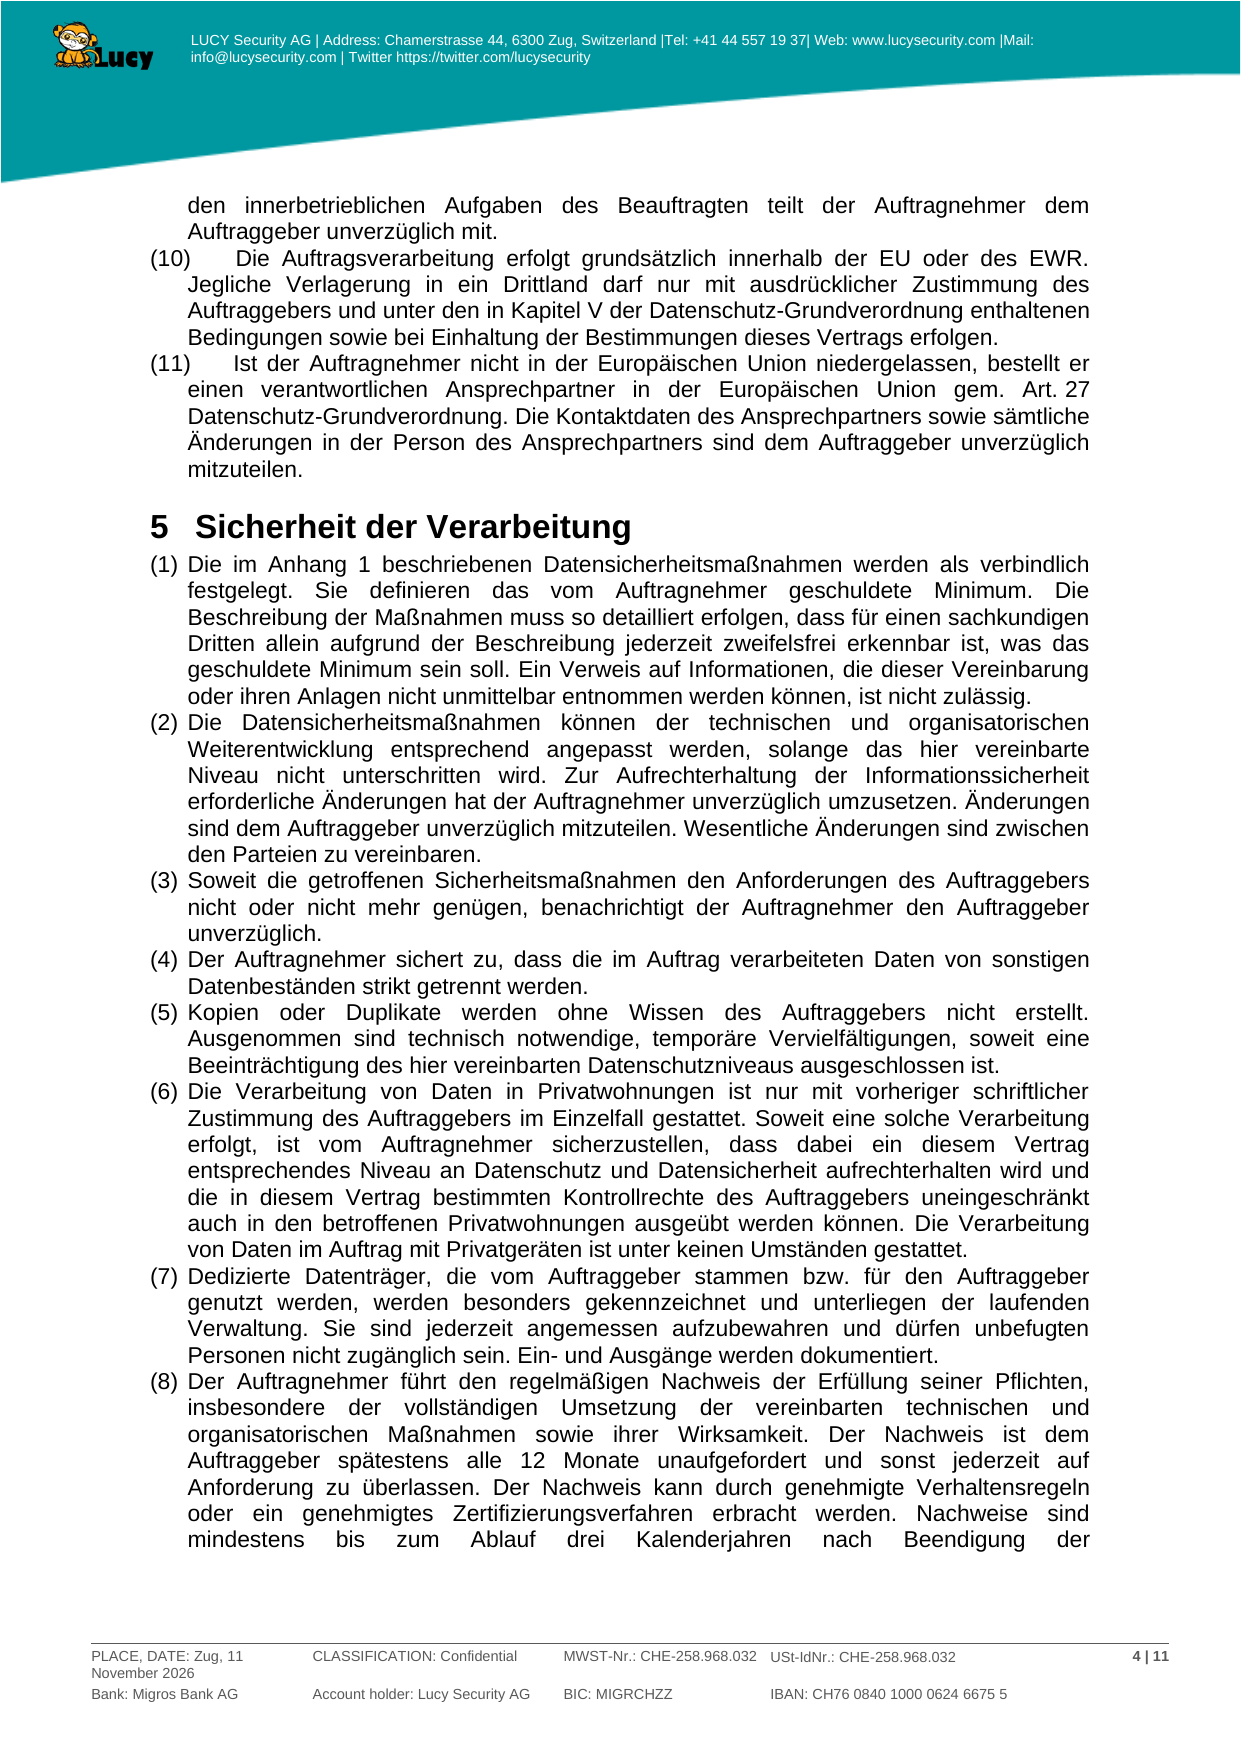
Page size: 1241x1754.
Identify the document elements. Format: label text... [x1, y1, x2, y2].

list Die Datensicherheitsmaßnahmen können der technischen und organisatorischen Weiterentwicklung entsprechend angepasst werden, solange das hier vereinbarte Niveau nicht unterschritten wird. Zur Aufrechterhaltung der Informationssicherheit erforderliche Änderungen hat der Auftragnehmer unverzüglich umzusetzen. Änderungen sind dem Auftraggeber unverzüglich mitzuteilen. Wesentliche Änderungen sind zwischen den Parteien zu vereinbaren. [150, 709, 1090, 867]
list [150, 192, 1090, 245]
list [150, 1368, 1090, 1552]
list Ist der Auftragnehmer nicht in der Europäischen Union niedergelassen, bestellt er einen verantwortlichen Ansprechpartner in der Europäischen Union gem. Art. 27 Datenschutz-Grundverordnung. Die Kontaktdaten des Ansprechpartners sowie sämtliche Änderungen in der Person des Ansprechpartners sind dem Auftraggeber unverzüglich mitzuteilen. [150, 350, 1090, 482]
list Der Auftragnehmer sichert zu, dass die im Auftrag verarbeiteten Daten von sonstigen Datenbeständen strikt getrennt werden. [150, 946, 1090, 999]
list Die im Anhang 1 beschriebenen Datensicherheitsmaßnahmen werden als verbindlich festgelegt. Sie definieren das vom Auftragnehmer geschuldete Minimum. Die Beschreibung der Maßnahmen muss so detailliert erfolgen, dass für einen sachkundigen Dritten allein aufgrund der Beschreibung jederzeit zweifelsfrei erkennbar ist, was das geschuldete Minimum sein soll. Ein Verweis auf Informationen, die dieser Vereinbarung oder ihren Anlagen nicht unmittelbar entnommen werden können, ist nicht zulässig. [150, 551, 1090, 709]
picture [1, 1, 1241, 196]
list Kopien oder Duplikate werden ohne Wissen des Auftraggebers nicht erstellt. Ausgenommen sind technisch notwendige, temporäre Vervielfältigungen, soweit eine Beeinträchtigung des hier vereinbarten Datenschutzniveaus ausgeschlossen ist. [150, 999, 1090, 1078]
list Soweit die getroffenen Sicherheitsmaßnahmen den Anforderungen des Auftraggebers nicht oder nicht mehr genügen, benachrichtigt der Auftragnehmer den Auftraggeber unverzüglich. [150, 867, 1090, 946]
subtitle Sicherheit der Verarbeitung [150, 507, 1090, 545]
list Die Auftragsverarbeitung erfolgt grundsätzlich innerhalb der EU oder des EWR. Jegliche Verlagerung in ein Drittland darf nur mit ausdrücklicher Zustimmung des Auftraggebers und unter den in Kapitel V der Datenschutz-Grundverordnung enthaltenen Bedingungen sowie bei Einhaltung der Bestimmungen dieses Vertrags erfolgen. [150, 245, 1090, 350]
list Die Verarbeitung von Daten in Privatwohnungen ist nur mit vorheriger schriftlicher Zustimmung des Auftraggebers im Einzelfall gestattet. Soweit eine solche Verarbeitung erfolgt, ist vom Auftragnehmer sicherzustellen, dass dabei ein diesem Vertrag entsprechendes Niveau an Datenschutz und Datensicherheit aufrechterhalten wird und die in diesem Vertrag bestimmten Kontrollrechte des Auftraggebers uneingeschränkt auch in den betroffenen Privatwohnungen ausgeübt werden können. Die Verarbeitung von Daten im Auftrag mit Privatgeräten ist unter keinen Umständen gestattet. [150, 1078, 1090, 1263]
list Dedizierte Datenträger, die vom Auftraggeber stammen bzw. für den Auftraggeber genutzt werden, werden besonders gekennzeichnet und unterliegen der laufenden Verwaltung. Sie sind jederzeit angemessen aufzubewahren und dürfen unbefugten Personen nicht zugänglich sein. Ein- und Ausgänge werden dokumentiert. [150, 1263, 1090, 1368]
